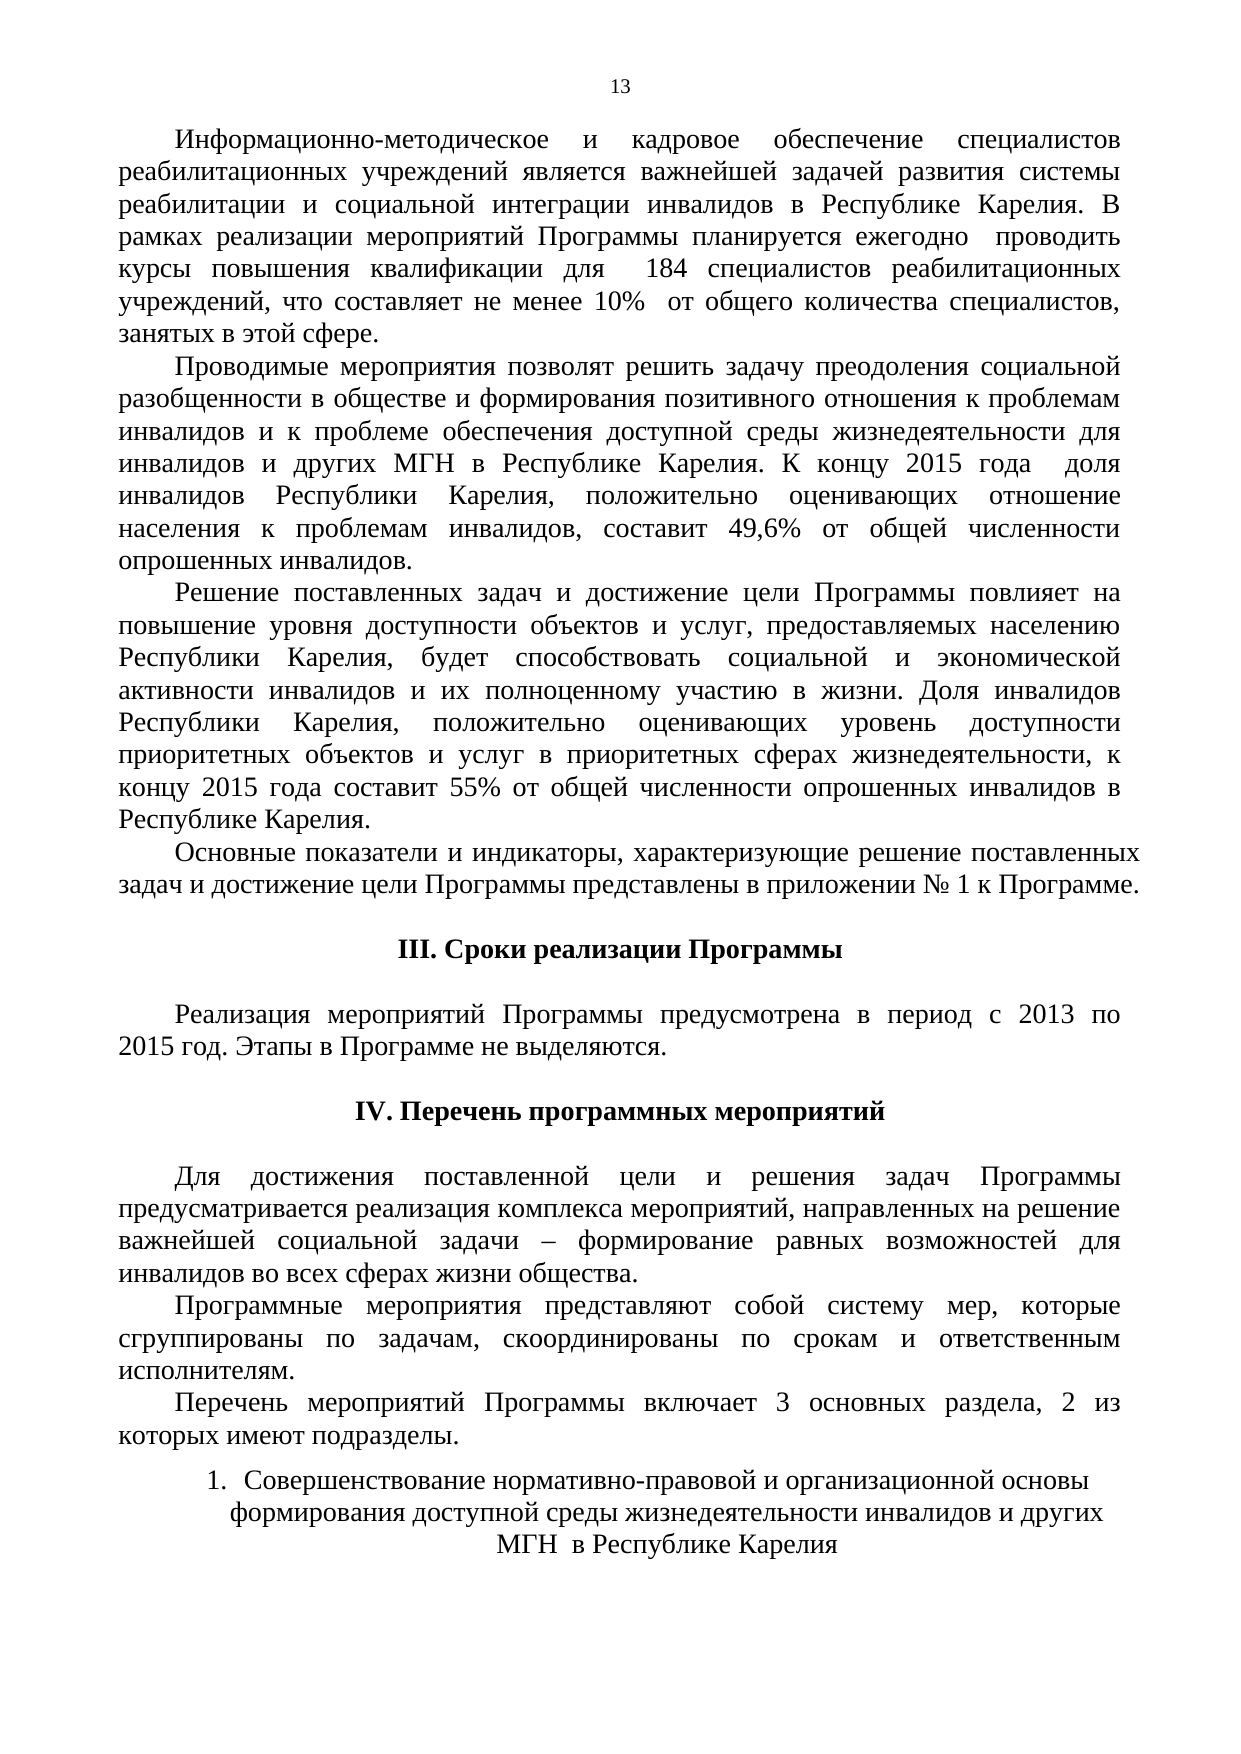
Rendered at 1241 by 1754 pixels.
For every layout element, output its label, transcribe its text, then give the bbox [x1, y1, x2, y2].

list Совершенствование нормативно-правовой и организационной основы формирования доступной среды жизнедеятельности инвалидов и других МГН в Республике Карелия [174, 1463, 1122, 1560]
text Информационно-методическое и кадровое обеспечение специалистов реабилитационных учреждений является важнейшей задачей развития системы реабилитации и социальной интеграции инвалидов в Республике Карелия. В рамках реализации мероприятий Программы планируется ежегодно проводить курсы повышения квалификации для 184 специалистов реабилитационных учреждений, что составляет не менее 10% от общего количества специалистов, занятых в этой сфере. [118, 122, 1122, 349]
text III. Сроки реализации Программы [118, 932, 1122, 964]
text Реализация мероприятий Программы предусмотрена в период с 2013 по 2015 год. Этапы в Программе не выделяются. [118, 997, 1122, 1061]
text Для достижения поставленной цели и решения задач Программы предусматривается реализация комплекса мероприятий, направленных на решение важнейшей социальной задачи – формирование равных возможностей для инвалидов во всех сферах жизни общества. [118, 1159, 1122, 1288]
text Перечень мероприятий Программы включает 3 основных раздела, 2 из которых имеют подразделы. [118, 1385, 1122, 1450]
text Программные мероприятия представляют собой систему мер, которые сгруппированы по задачам, скоординированы по срокам и ответственным исполнителям. [118, 1288, 1122, 1385]
text Основные показатели и индикаторы, характеризующие решение поставленных задач и достижение цели Программы представлены в приложении № 1 к Программе. [118, 835, 1141, 899]
text Проводимые мероприятия позволят решить задачу преодоления социальной разобщенности в обществе и формирования позитивного отношения к проблемам инвалидов и к проблеме обеспечения доступной среды жизнедеятельности для инвалидов и других МГН в Республике Карелия. К концу 2015 года доля инвалидов Республики Карелия, положительно оценивающих отношение населения к проблемам инвалидов, составит 49,6% от общей численности опрошенных инвалидов. [118, 349, 1122, 576]
text IV. Перечень программных мероприятий [118, 1094, 1122, 1126]
text Решение поставленных задач и достижение цели Программы повлияет на повышение уровня доступности объектов и услуг, предоставляемых населению Республики Карелия, будет способствовать социальной и экономической активности инвалидов и их полноценному участию в жизни. Доля инвалидов Республики Карелия, положительно оценивающих уровень доступности приоритетных объектов и услуг в приоритетных сферах жизнедеятельности, к концу 2015 года составит 55% от общей численности опрошенных инвалидов в Республике Карелия. [118, 576, 1122, 835]
